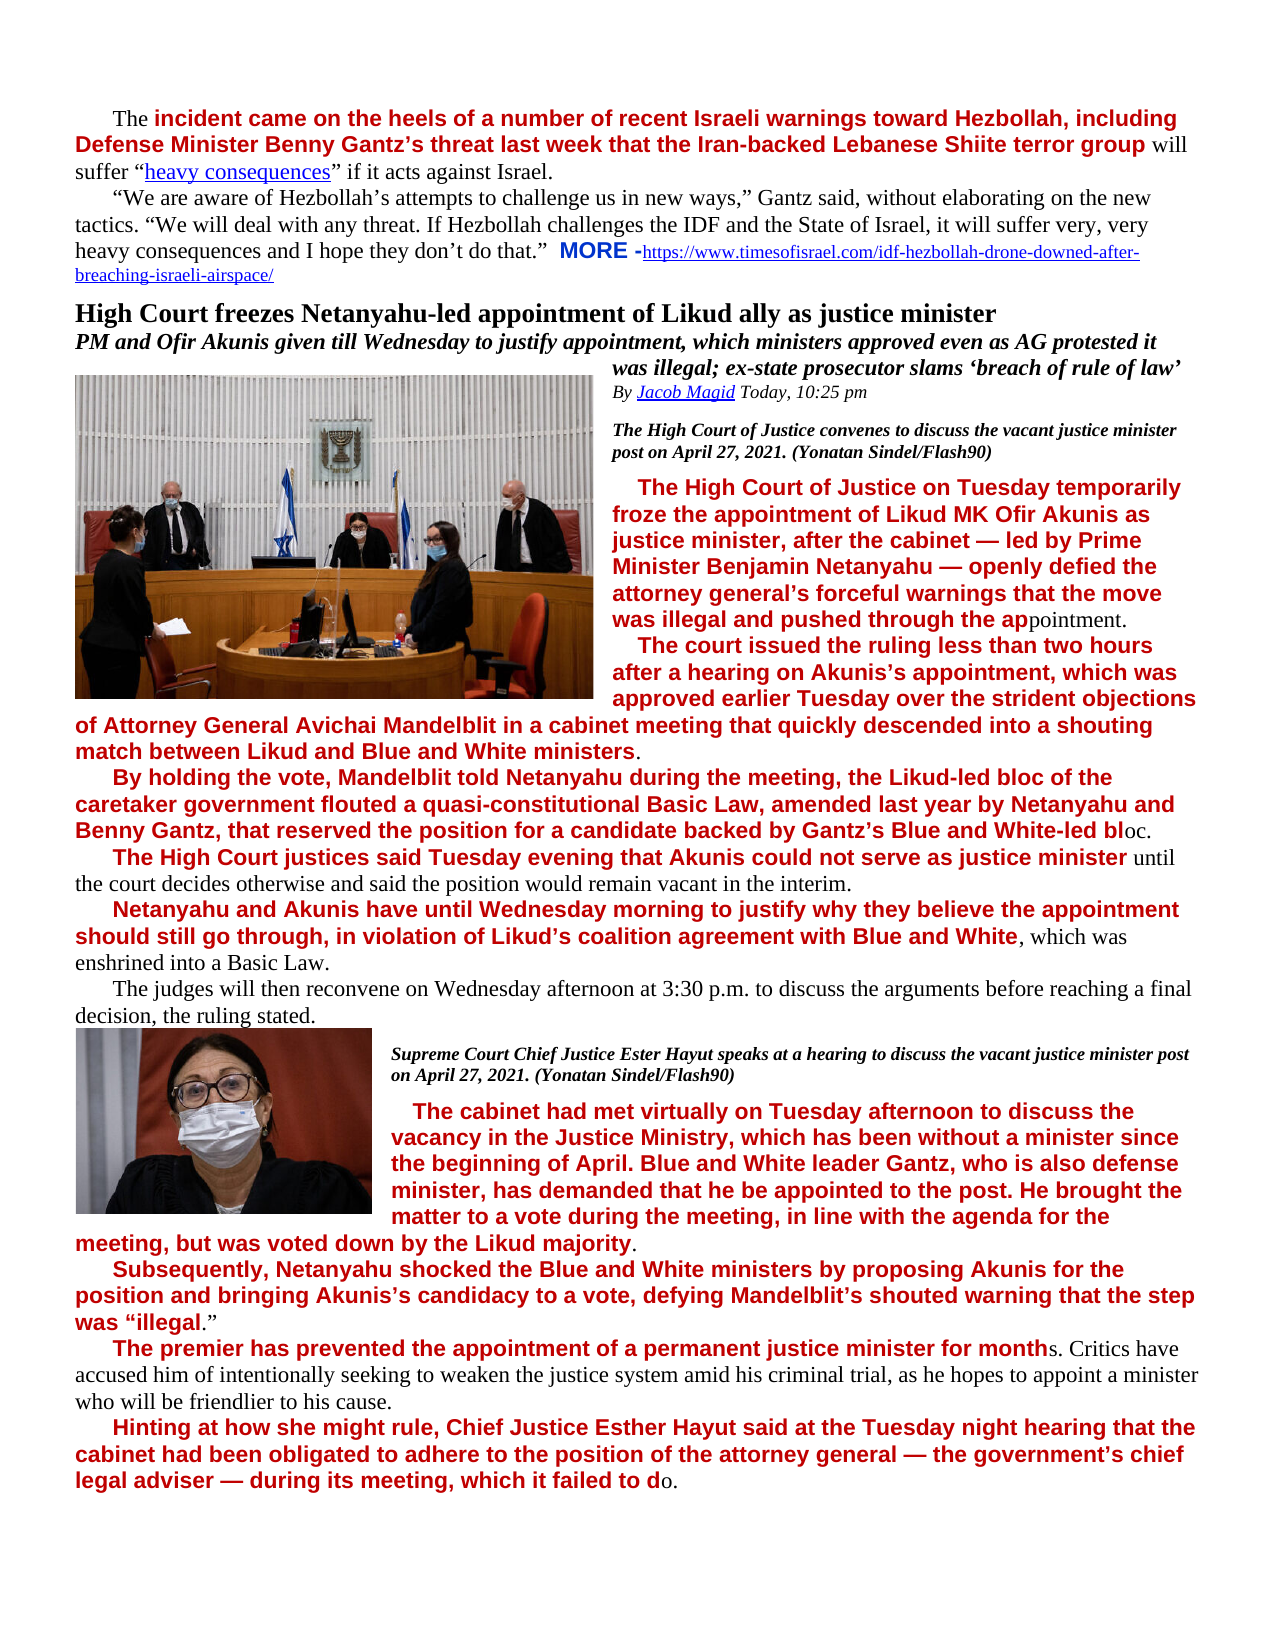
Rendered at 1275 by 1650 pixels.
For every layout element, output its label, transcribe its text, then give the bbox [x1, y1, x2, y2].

text Hinting at how she might rule, Chief Justice Esther Hayut said at the Tuesday night hearing that the cabinet had been obligated to adhere to the position of the attorney general — the government’s chief legal adviser — during its meeting, which it failed to do. [75, 1414, 1200, 1493]
picture [75, 375, 594, 699]
text The incident came on the heels of a number of recent Israeli warnings toward Hezbollah, including Defense Minister Benny Gantz’s threat last week that the Iran-backed Lebanese Shiite terror group will suffer “heavy consequences” if it acts against Israel. [75, 105, 1200, 184]
picture [75, 1028, 372, 1213]
text The cabinet had met virtually on Tuesday afternoon to discuss the vacancy in the Justice Ministry, which has been without a minister since the beginning of April. Blue and White leader Gantz, who is also defense minister, has demanded that he be appointed to the post. He brought the matter to a vote during the meeting, in line with the agenda for the meeting, but was voted down by the Likud majority. [75, 1098, 1200, 1256]
text By Jacob Magid Today, 10:25 pm [594, 381, 1200, 402]
text The High Court justices said Tuesday evening that Akunis could not serve as justice minister until the court decides otherwise and said the position would remain vacant in the interim. [75, 843, 1200, 896]
text The premier has prevented the appointment of a permanent justice minister for months. Critics have accused him of intentionally seeking to weaken the justice system amid his criminal trial, as he hopes to appoint a minister who will be friendlier to his cause. [75, 1335, 1200, 1414]
text The High Court of Justice on Tuesday temporarily froze the appointment of Likud MK Ofir Akunis as justice minister, after the cabinet — led by Prime Minister Benjamin Netanyahu — openly defied the attorney general’s forceful warnings that the move was illegal and pushed through the appointment. [594, 474, 1200, 632]
text The court issued the ruling less than two hours after a hearing on Akunis’s appointment, which was approved earlier Tuesday over the strident objections of Attorney General Avichai Mandelblit in a cabinet meeting that quickly descended into a shouting match between Likud and Blue and White ministers. [75, 632, 1200, 764]
text Supreme Court Chief Justice Ester Hayut speaks at a hearing to discuss the vacant justice minister post on April 27, 2021. (Yonatan Sindel/Flash90) [372, 1043, 1200, 1086]
text Netanyahu and Akunis have until Wednesday morning to justify why they believe the appointment should still go through, in violation of Likud’s coalition agreement with Blue and White, which was enshrined into a Basic Law. [75, 896, 1200, 976]
text Subsequently, Netanyahu shocked the Blue and White ministers by proposing Akunis for the position and bringing Akunis’s candidacy to a vote, defying Mandelblit’s shouted warning that the step was “illegal.” [75, 1256, 1200, 1335]
text By holding the vote, Mandelblit told Netanyahu during the meeting, the Likud-led bloc of the caretaker government flouted a quasi-constitutional Basic Law, amended last year by Netanyahu and Benny Gantz, that reserved the position for a candidate backed by Gantz’s Blue and White-led bloc. [75, 764, 1200, 843]
text High Court freezes Netanyahu-led appointment of Likud ally as justice minister [75, 297, 1200, 328]
text PM and Ofir Akunis given till Wednesday to justify appointment, which ministers approved even as AG protested it was illegal; ex-state prosecutor slams ‘breach of rule of law’ [75, 328, 1200, 381]
text The judges will then reconvene on Wednesday afternoon at 3:30 p.m. to discuss the arguments before reaching a final decision, the ruling stated. [75, 976, 1200, 1028]
text The High Court of Justice convenes to discuss the vacant justice minister post on April 27, 2021. (Yonatan Sindel/Flash90) [594, 419, 1200, 462]
text “We are aware of Hezbollah’s attempts to challenge us in new ways,” Gantz said, without elaborating on the new tactics. “We will deal with any threat. If Hezbollah challenges the IDF and the State of Israel, it will suffer very, very heavy consequences and I hope they don’t do that.” MORE -https://www.timesofisrael.com/idf-hezbollah-drone-downed-after-breaching-israeli-airspace/ [75, 184, 1200, 285]
